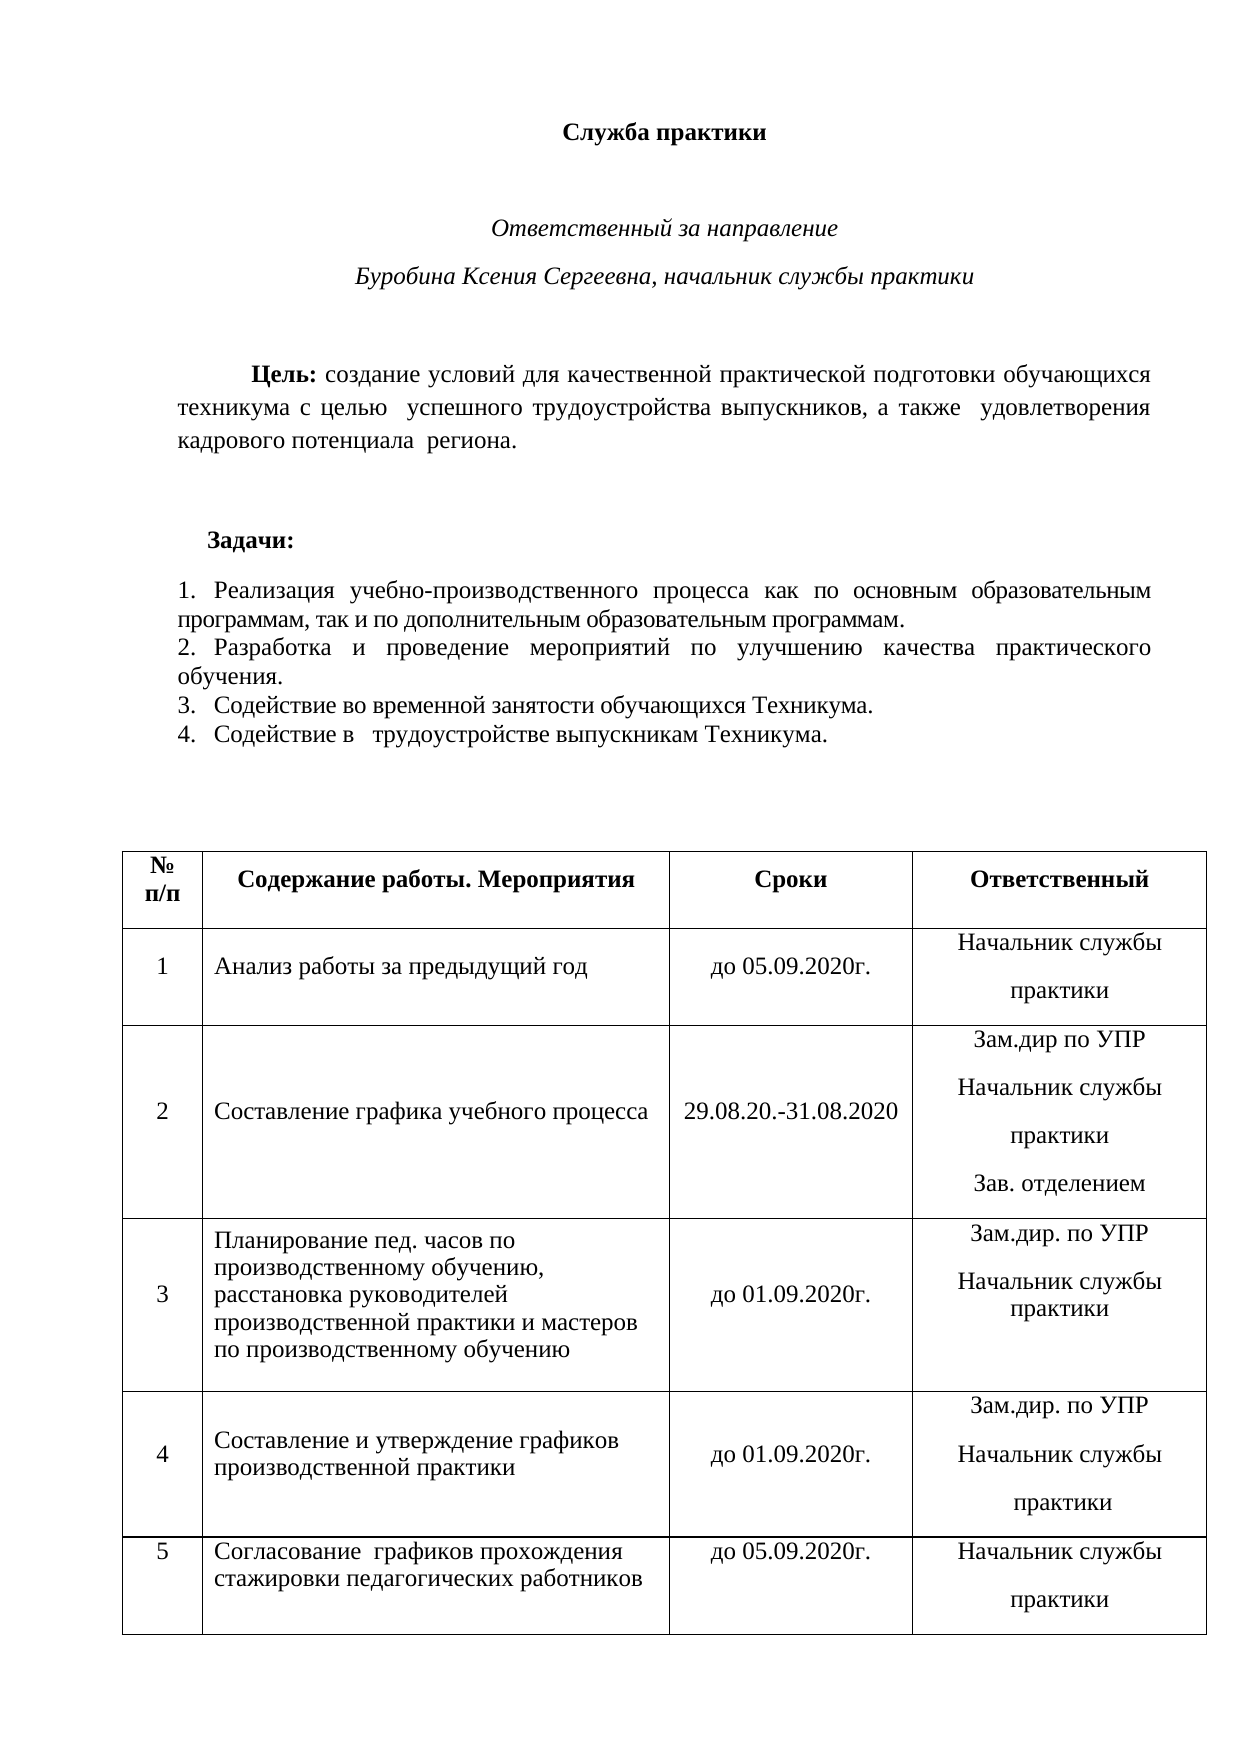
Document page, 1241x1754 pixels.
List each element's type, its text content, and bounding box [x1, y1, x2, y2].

text Задачи: [177, 527, 1152, 554]
table_cell Анализ работы за предыдущий год [203, 929, 669, 1025]
table_cell Зам.дир по УПР Начальник службы практики Зав. отделением [913, 1026, 1206, 1218]
table_cell 3 [123, 1219, 202, 1391]
table_cell Составление и утверждение графиков производственной практики [203, 1392, 669, 1536]
table_cell 2 [123, 1026, 202, 1218]
text Цель: создание условий для качественной практической подготовки обучающихся техникума с целью успешного трудоустройства выпускников, а также удовлетворения кадрового потенциала региона. [177, 359, 1152, 453]
table_cell 1 [123, 929, 202, 1025]
table_cell до 05.09.2020г. [670, 1538, 912, 1634]
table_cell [203, 1538, 669, 1634]
table_cell 4 [123, 1392, 202, 1536]
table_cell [913, 1538, 1206, 1634]
text Служба практики [177, 118, 1152, 145]
table_header Ответственный [913, 852, 1206, 927]
table_cell до 01.09.2020г. [670, 1219, 912, 1391]
table_header № п/п [123, 852, 202, 927]
table_cell Начальник службы практики [913, 929, 1206, 1025]
text Ответственный за направление [177, 214, 1152, 242]
text Буробина Ксения Сергеевна, начальник службы практики [177, 262, 1152, 290]
table_cell Составление графика учебного процесса [203, 1026, 669, 1218]
list Содействие во временной занятости обучающихся Техникума. [177, 690, 1152, 719]
list Разработка и проведение мероприятий по улучшению качества практического обучения. [177, 632, 1152, 690]
table_cell Зам.дир. по УПР Начальник службы практики [913, 1392, 1206, 1536]
table_cell до 05.09.2020г. [670, 929, 912, 1025]
table_cell Планирование пед. часов по производственному обучению, расстановка руководителей производственной практики и мастеров по производственному обучению [203, 1219, 669, 1391]
table_cell до 01.09.2020г. [670, 1392, 912, 1536]
list Содействие в трудоустройстве выпускникам Техникума. [177, 719, 1152, 747]
table_cell Зам.дир. по УПР Начальник службы практики [913, 1219, 1206, 1391]
table_header Содержание работы. Мероприятия [203, 852, 669, 927]
list Реализация учебно-производственного процесса как по основным образовательным программам, так и по дополнительным образовательным программам. [177, 575, 1152, 632]
table_cell 29.08.20.-31.08.2020 [670, 1026, 912, 1218]
table_cell 5 [123, 1538, 202, 1634]
table_header Сроки [670, 852, 912, 927]
